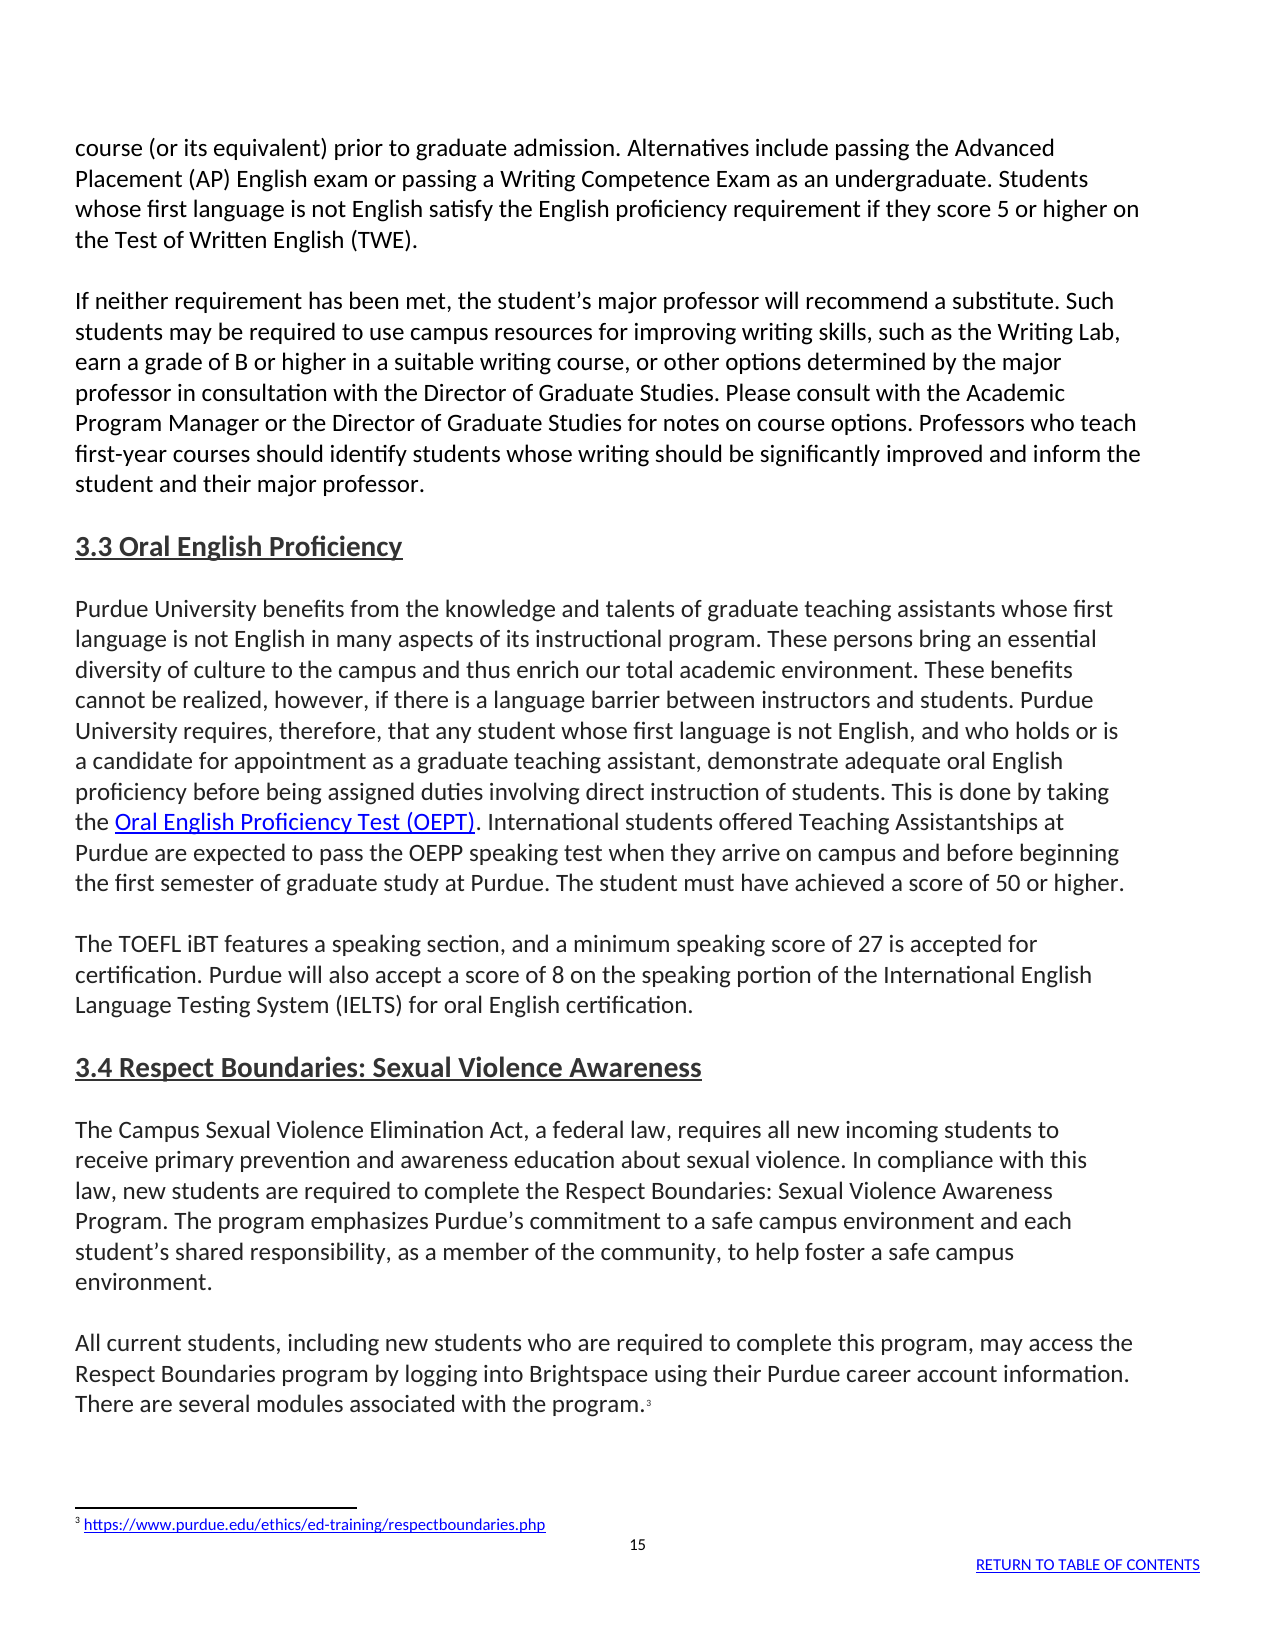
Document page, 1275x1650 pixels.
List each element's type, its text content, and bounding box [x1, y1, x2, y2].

text The TOEFL iBT features a speaking section, and a minimum speaking score of 27 is accepted for certification. Purdue will also accept a score of 8 on the speaking portion of the International English Language Testing System (IELTS) for oral English certification. [75, 928, 1134, 1020]
text Purdue University benefits from the knowledge and talents of graduate teaching assistants whose first language is not English in many aspects of its instructional program. These persons bring an essential diversity of culture to the campus and thus enrich our total academic environment. These benefits cannot be realized, however, if there is a language barrier between instructors and students. Purdue University requires, therefore, that any student whose first language is not English, and who holds or is a candidate for appointment as a graduate teaching assistant, demonstrate adequate oral English proficiency before being assigned duties involving direct instruction of students. This is done by taking the Oral English Proficiency Test (OEPT). International students offered Teaching Assistantships at Purdue are expected to pass the OEPP speaking test when they arrive on campus and before beginning the first semester of graduate study at Purdue. The student must have achieved a score of 50 or higher. [75, 593, 1134, 898]
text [75, 132, 1144, 254]
text All current students, including new students who are required to complete this program, may access the Respect Boundaries program by logging into Brightspace using their Purdue career account information. There are several modules associated with the program. [75, 1328, 1134, 1419]
text The Campus Sexual Violence Elimination Act, a federal law, requires all new incoming students to receive primary prevention and awareness education about sexual violence. In compliance with this law, new students are required to complete the Respect Boundaries: Sexual Violence Awareness Program. The program emphasizes Purdue’s commitment to a safe campus environment and each student’s shared responsibility, as a member of the community, to help foster a safe campus environment. [75, 1114, 1134, 1297]
subtitle 3.4 Respect Boundaries: Sexual Violence Awareness [75, 1049, 1200, 1085]
text If neither requirement has been met, the student’s major professor will recommend a substitute. Such students may be required to use campus resources for improving writing skills, such as the Writing Lab, earn a grade of B or higher in a suitable writing course, or other options determined by the major professor in consultation with the Director of Graduate Studies. Please consult with the Academic Program Manager or the Director of Graduate Studies for notes on course options. Professors who teach first-year courses should identify students whose writing should be significantly improved and inform the student and their major professor. [75, 285, 1144, 499]
subtitle 3.3 Oral English Proficiency [75, 528, 1144, 563]
